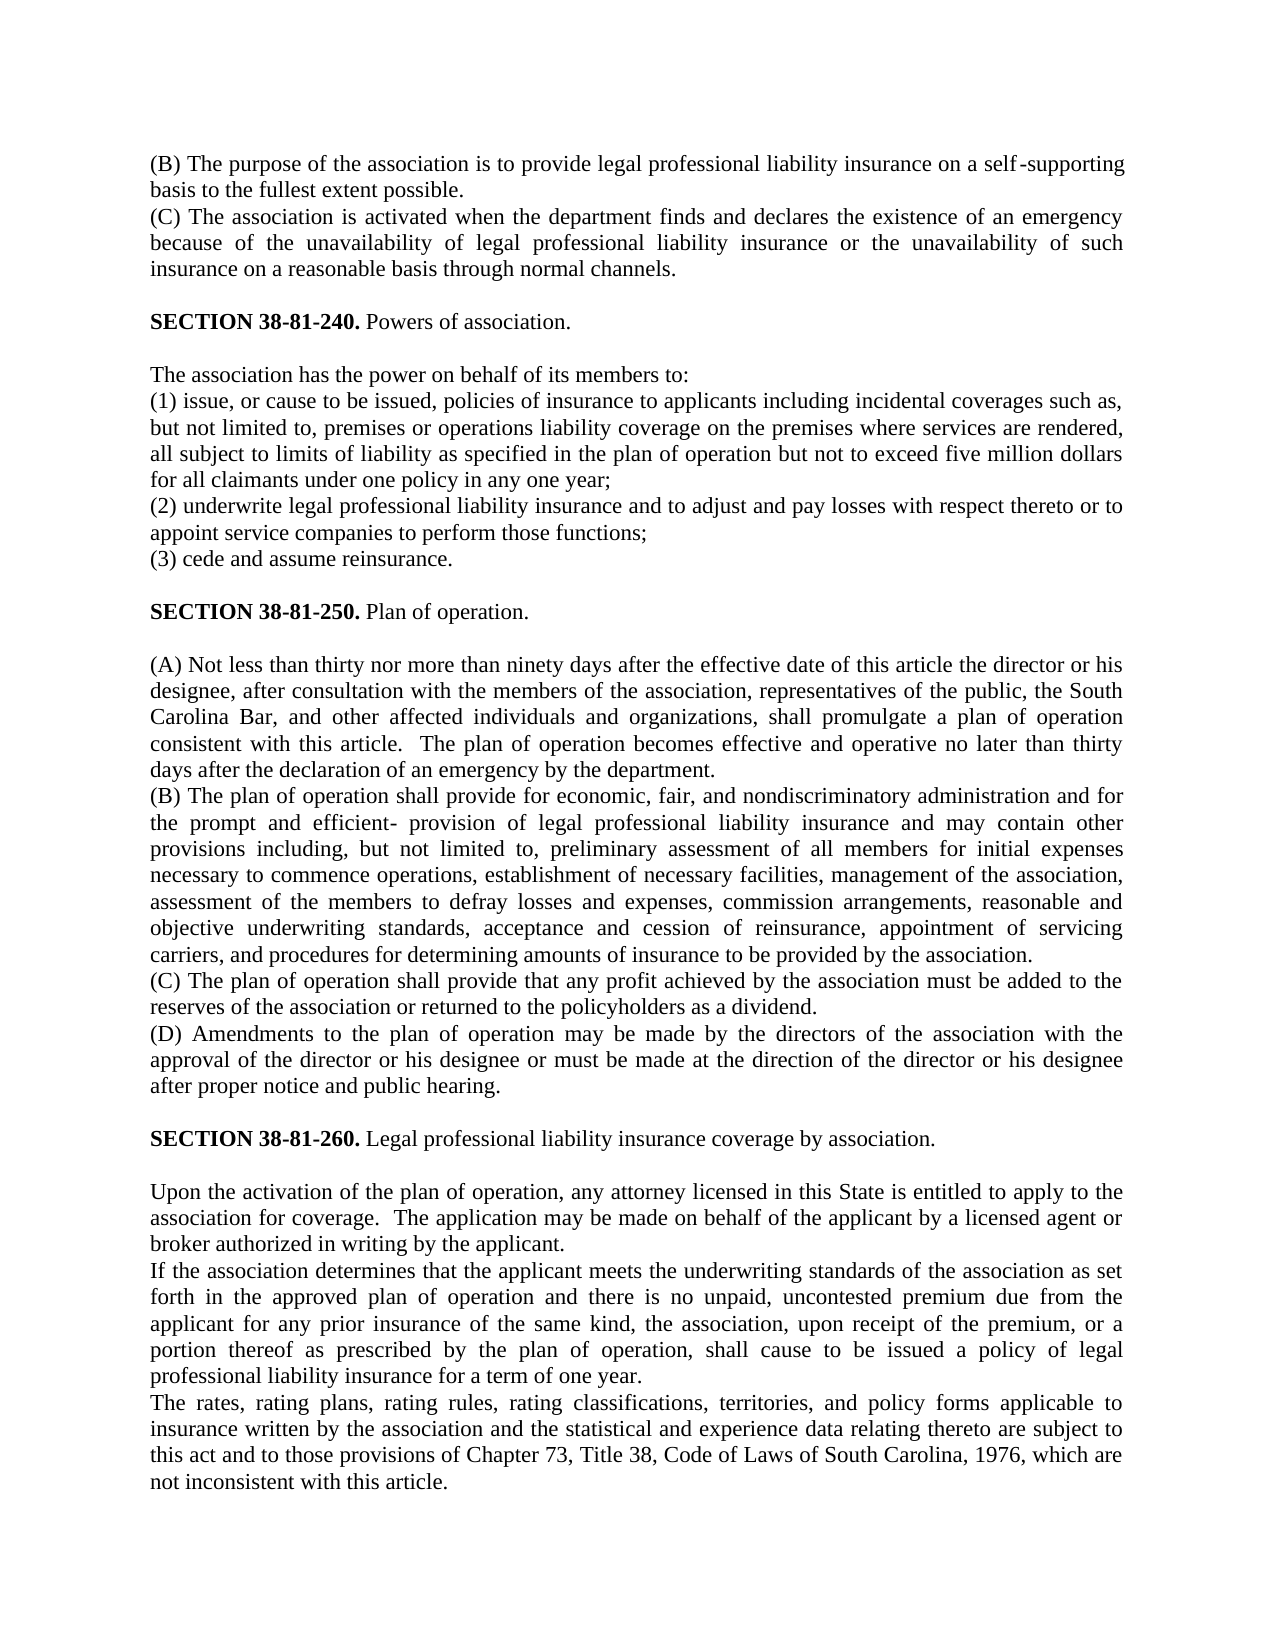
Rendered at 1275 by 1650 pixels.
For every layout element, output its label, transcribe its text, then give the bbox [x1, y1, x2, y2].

text SECTION 38-81-240. Powers of association. [150, 308, 1125, 334]
text (3) cede and assume reinsurance. [150, 545, 1125, 572]
text (B) The plan of operation shall provide for economic, fair, and nondiscriminatory administration and for the prompt and efficient- provision of legal professional liability insurance and may contain other provisions including, but not limited to, preliminary assessment of all members for initial expenses necessary to commence operations, establishment of necessary facilities, management of the association, assessment of the members to defray losses and expenses, commission arrangements, reasonable and objective underwriting standards, acceptance and cession of reinsurance, appointment of servicing carriers, and procedures for determining amounts of insurance to be provided by the association. [150, 782, 1125, 967]
text (C) The association is activated when the department finds and declares the existence of an emergency because of the unavailability of legal professional liability insurance or the unavailability of such insurance on a reasonable basis through normal channels. [150, 203, 1125, 282]
text (A) Not less than thirty nor more than ninety days after the effective date of this article the director or his designee, after consultation with the members of the association, representatives of the public, the South Carolina Bar, and other affected individuals and organizations, shall promulgate a plan of operation consistent with this article. The plan of operation becomes effective and operative no later than thirty days after the declaration of an emergency by the department. [150, 651, 1125, 782]
text The rates, rating plans, rating rules, rating classifications, territories, and policy forms applicable to insurance written by the association and the statistical and experience data relating thereto are subject to this act and to those provisions of Chapter 73, Title 38, Code of Laws of South Carolina, 1976, which are not inconsistent with this article. [150, 1389, 1125, 1494]
text (C) The plan of operation shall provide that any profit achieved by the association must be added to the reserves of the association or returned to the policyholders as a dividend. [150, 967, 1125, 1020]
text SECTION 38-81-250. Plan of operation. [150, 598, 1125, 624]
text If the association determines that the applicant meets the underwriting standards of the association as set forth in the approved plan of operation and there is no unpaid, uncontested premium due from the applicant for any prior insurance of the same kind, the association, upon receipt of the premium, or a portion thereof as prescribed by the plan of operation, shall cause to be issued a policy of legal professional liability insurance for a term of one year. [150, 1257, 1125, 1389]
text The association has the power on behalf of its members to: [150, 361, 1125, 387]
text SECTION 38-81-260. Legal professional liability insurance coverage by association. [150, 1125, 1125, 1151]
text (2) underwrite legal professional liability insurance and to adjust and pay losses with respect thereto or to appoint service companies to perform those functions; [150, 493, 1125, 545]
text (D) Amendments to the plan of operation may be made by the directors of the association with the approval of the director or his designee or must be made at the direction of the director or his designee after proper notice and public hearing. [150, 1020, 1125, 1099]
text Upon the activation of the plan of operation, any attorney licensed in this State is entitled to apply to the association for coverage. The application may be made on behalf of the applicant by a licensed agent or broker authorized in writing by the applicant. [150, 1178, 1125, 1257]
text (B) The purpose of the association is to provide legal professional liability insurance on a self-supporting basis to the fullest extent possible. [150, 150, 1125, 203]
text (1) issue, or cause to be issued, policies of insurance to applicants including incidental coverages such as, but not limited to, premises or operations liability coverage on the premises where services are rendered, all subject to limits of liability as specified in the plan of operation but not to exceed five million dollars for all claimants under one policy in any one year; [150, 387, 1125, 493]
